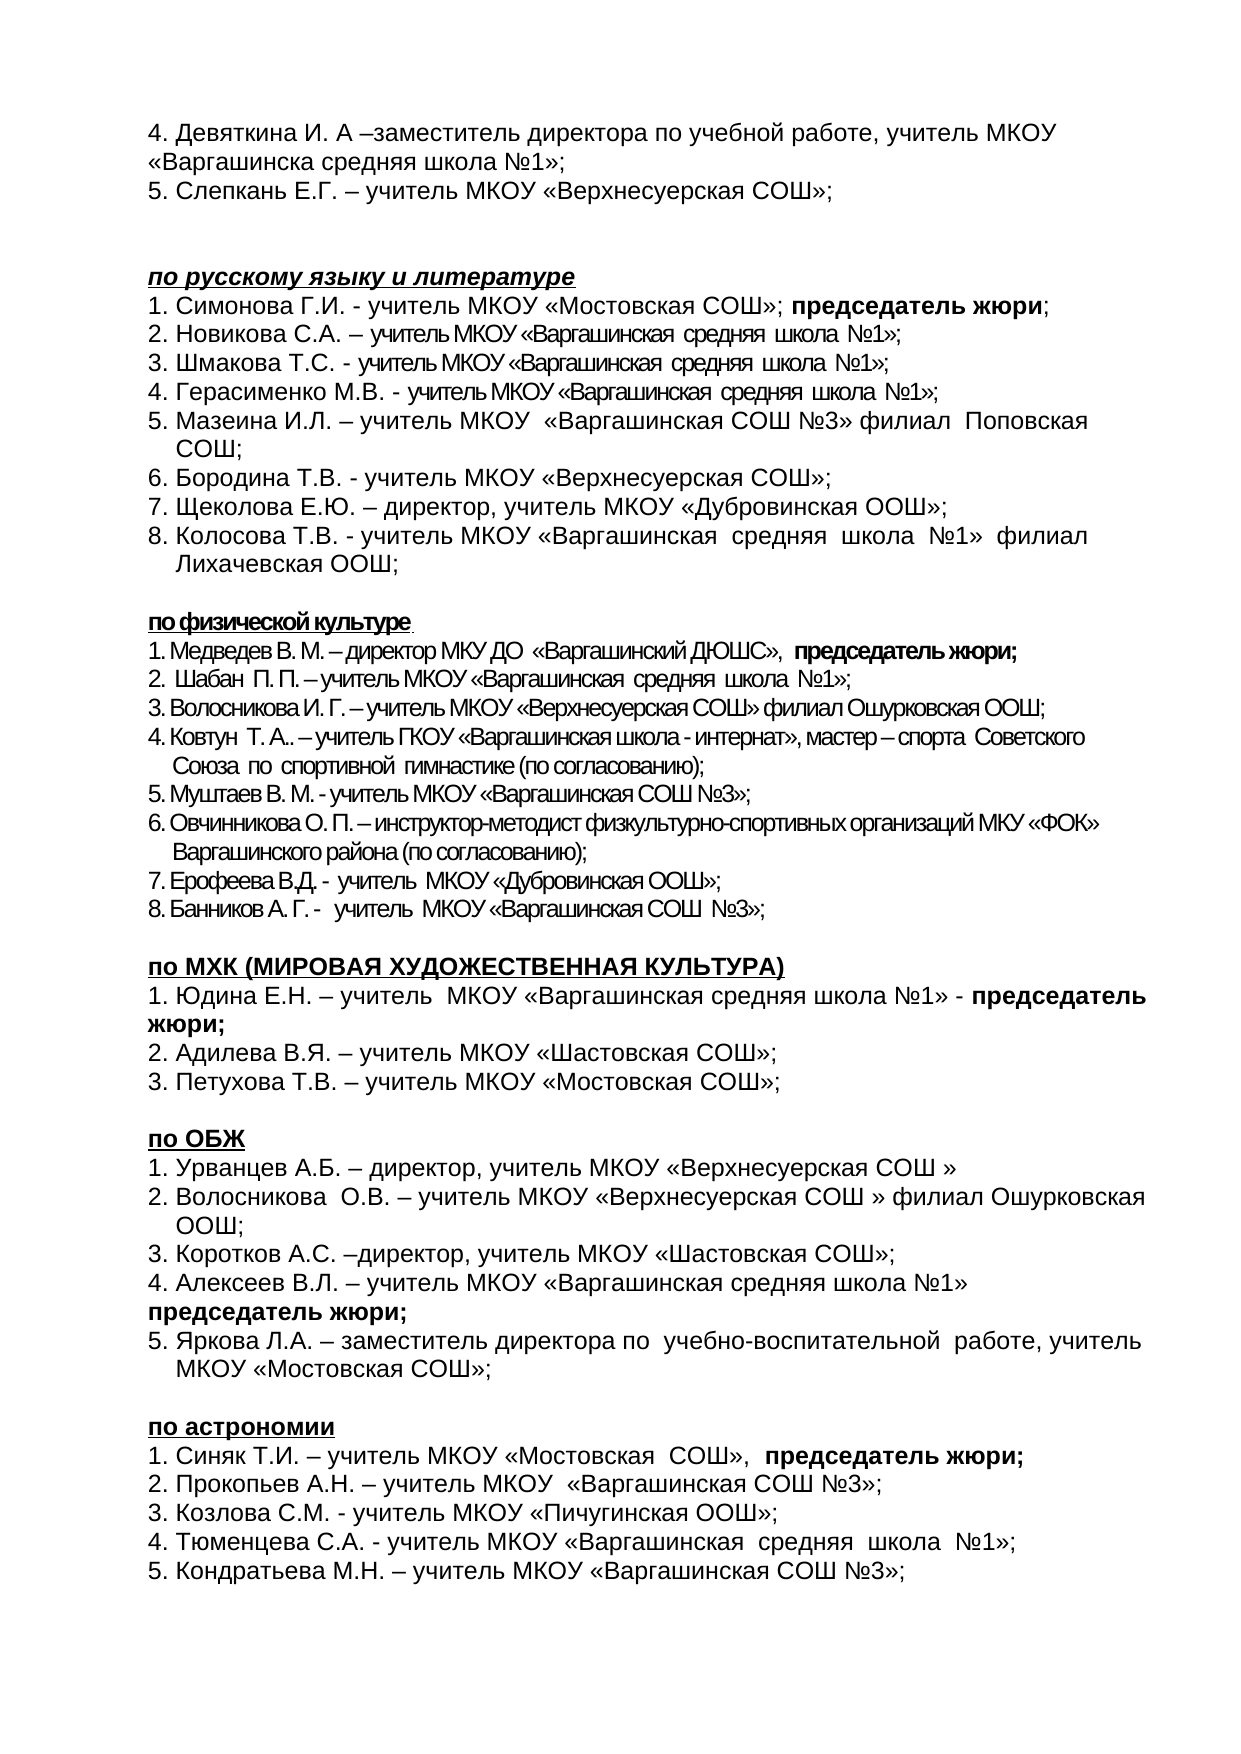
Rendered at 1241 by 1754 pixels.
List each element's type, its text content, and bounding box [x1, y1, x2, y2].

text 4. Алексеев В.Л. – учитель МКОУ «Варгашинская средняя школа №1» председатель жюри; [148, 1268, 1152, 1326]
text 8. Колосова Т.В. - учитель МКОУ «Варгашинская средняя школа №1» филиал [148, 521, 1152, 549]
text 1. Урванцев А.Б. – директор, учитель МКОУ «Верхнесуерская СОШ » [148, 1153, 1152, 1182]
text Лихачевская ООШ; [148, 549, 1152, 578]
text 2. Волосникова О.В. – учитель МКОУ «Верхнесуерская СОШ » филиал Ошурковская [148, 1182, 1152, 1211]
text 5. Кондратьева М.Н. – учитель МКОУ «Варгашинская СОШ №3»; [148, 1556, 1152, 1584]
text 1. Медведев В. М. – директор МКУ ДО «Варгашинский ДЮШС», председатель жюри; [148, 636, 1152, 664]
text 4. Ковтун Т. А.. – учитель ГКОУ «Варгашинская школа - интернат», мастер – спорта Советского [148, 722, 1152, 751]
text 6. Бородина Т.В. - учитель МКОУ «Верхнесуерская СОШ»; [148, 463, 1152, 492]
text 3. Петухова Т.В. – учитель МКОУ «Мостовская СОШ»; [148, 1067, 1152, 1096]
text по физической культуре [148, 607, 1152, 636]
text Варгашинского района (по согласованию); [148, 837, 1152, 866]
text 2. Прокопьев А.Н. – учитель МКОУ «Варгашинская СОШ №3»; [148, 1469, 1152, 1498]
text 2. Адилева В.Я. – учитель МКОУ «Шастовская СОШ»; [148, 1038, 1152, 1067]
text по астрономии [148, 1412, 1152, 1441]
text 2. Новикова С.А. – учитель МКОУ «Варгашинская средняя школа №1»; [148, 319, 1152, 348]
text 3. Козлова С.М. - учитель МКОУ «Пичугинская ООШ»; [148, 1498, 1152, 1527]
text 5. Муштаев В. М. - учитель МКОУ «Варгашинская СОШ №3»; [148, 779, 1152, 808]
text 2. Шабан П. П. – учитель МКОУ «Варгашинская средняя школа №1»; [148, 664, 1152, 693]
text 7. Ерофеева В.Д. - учитель МКОУ «Дубровинская ООШ»; [148, 866, 1152, 894]
text 3. Волосникова И. Г. – учитель МКОУ «Верхнесуерская СОШ» филиал Ошурковская ООШ; [148, 693, 1152, 722]
text 4. Девяткина И. А –заместитель директора по учебной работе, учитель МКОУ «Варгашинска средняя школа №1»; [148, 118, 1152, 176]
text по МХК (МИРОВАЯ ХУДОЖЕСТВЕННАЯ КУЛЬТУРА) [148, 952, 1152, 981]
text 1. Юдина Е.Н. – учитель МКОУ «Варгашинская средняя школа №1» - председатель жюри; [148, 981, 1152, 1038]
text 5. Слепкань Е.Г. – учитель МКОУ «Верхнесуерская СОШ»; [148, 176, 1152, 204]
text 7. Щеколова Е.Ю. – директор, учитель МКОУ «Дубровинская ООШ»; [148, 492, 1152, 521]
text 6. Овчинникова О. П. – инструктор-методист физкультурно-спортивных организаций МКУ «ФОК» [148, 808, 1152, 837]
text 5. Яркова Л.А. – заместитель директора по учебно-воспитательной работе, учитель [148, 1326, 1152, 1354]
text 3. Коротков А.С. –директор, учитель МКОУ «Шастовская СОШ»; [148, 1239, 1152, 1268]
text 3. Шмакова Т.С. - учитель МКОУ «Варгашинская средняя школа №1»; [148, 348, 1152, 377]
text 4. Тюменцева С.А. - учитель МКОУ «Варгашинская средняя школа №1»; [148, 1527, 1152, 1556]
text СОШ; [148, 434, 1152, 463]
text ООШ; [148, 1211, 1152, 1239]
text 1. Синяк Т.И. – учитель МКОУ «Мостовская СОШ», председатель жюри; [148, 1441, 1152, 1469]
text по русскому языку и литературе [148, 262, 1152, 291]
text МКОУ «Мостовская СОШ»; [148, 1354, 1152, 1383]
text 8. Банников А. Г. - учитель МКОУ «Варгашинская СОШ №3»; [148, 894, 1152, 923]
text 1. Симонова Г.И. - учитель МКОУ «Мостовская СОШ»; председатель жюри; [148, 291, 1152, 319]
text 4. Герасименко М.В. - учитель МКОУ «Варгашинская средняя школа №1»; [148, 377, 1152, 406]
text по ОБЖ [148, 1124, 1152, 1153]
text 5. Мазеина И.Л. – учитель МКОУ «Варгашинская СОШ №3» филиал Поповская [148, 406, 1152, 434]
text Союза по спортивной гимнастике (по согласованию); [148, 751, 1152, 779]
